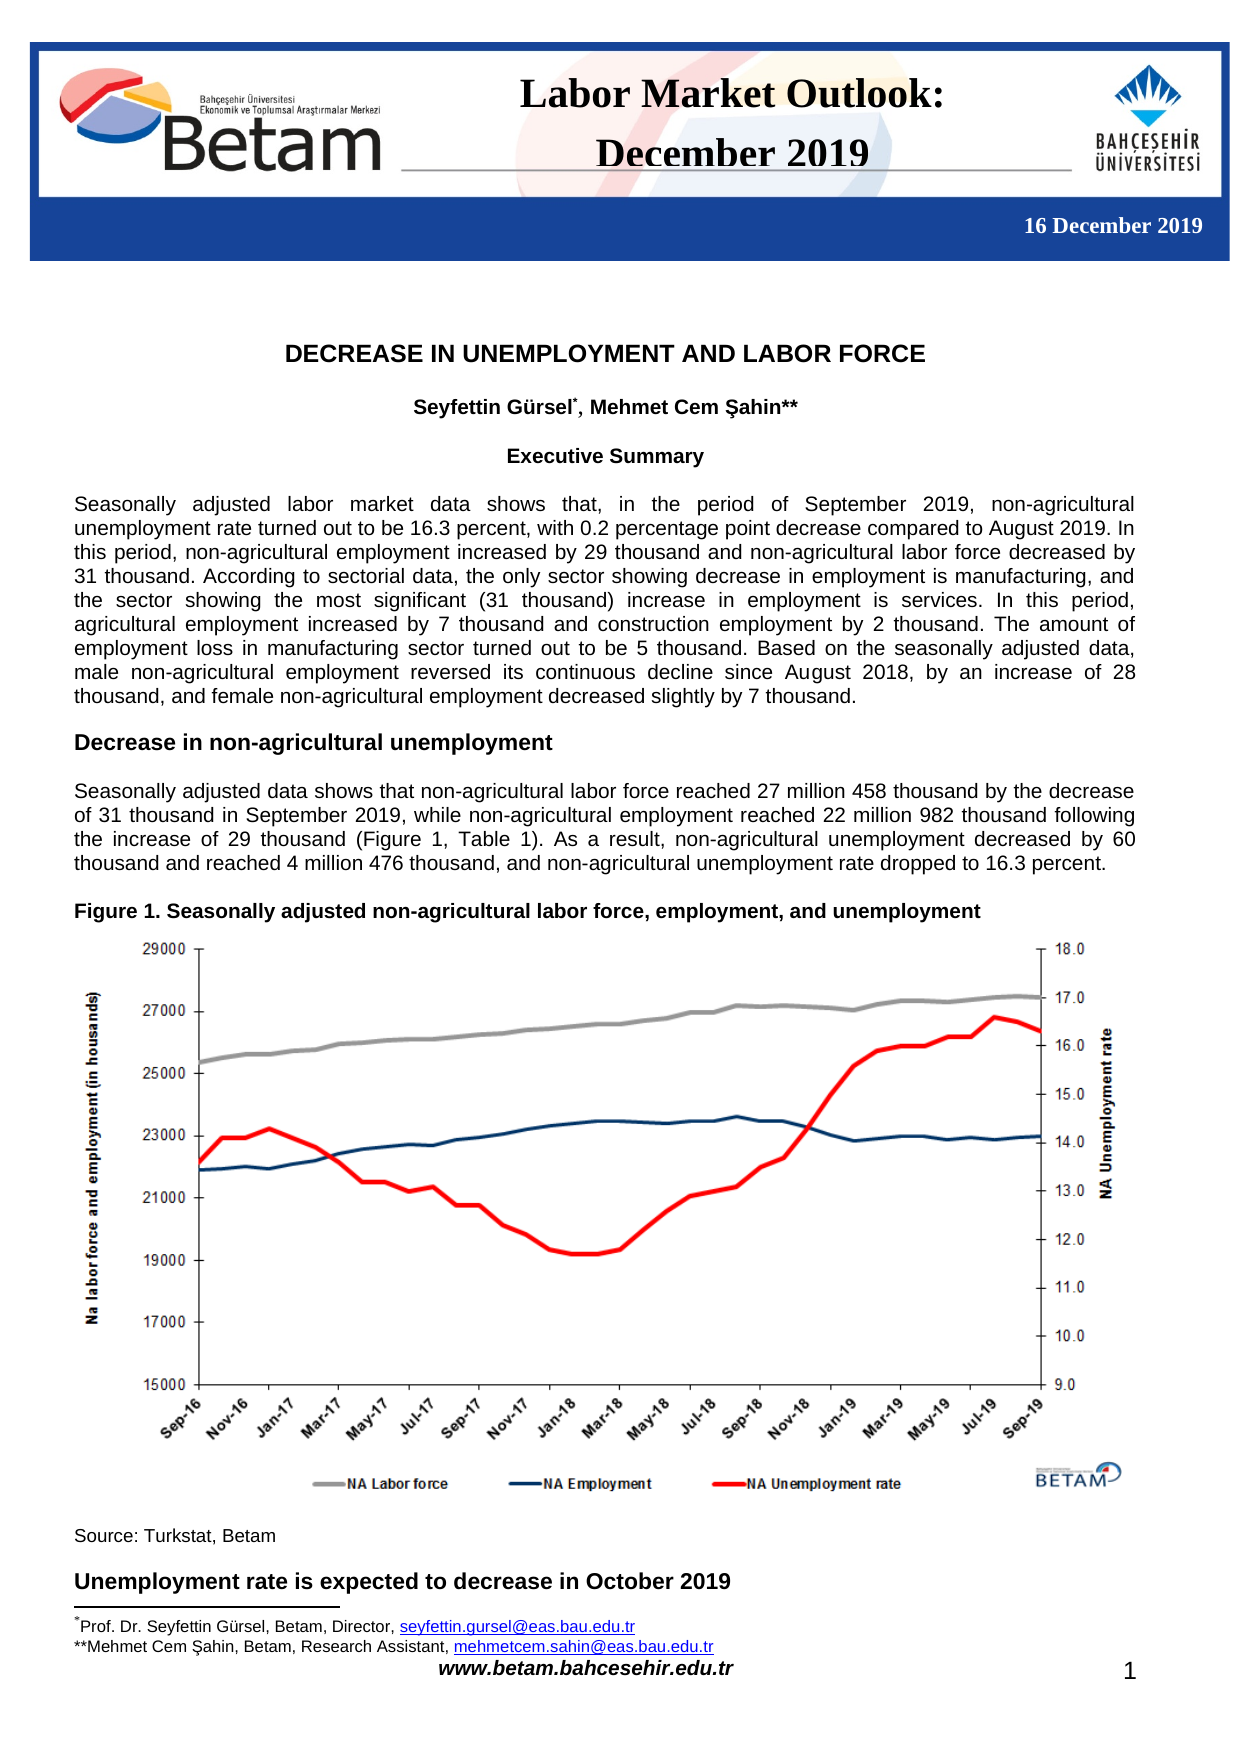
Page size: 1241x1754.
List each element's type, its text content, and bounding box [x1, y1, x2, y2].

text Figure 1. Seasonally adjusted non-agricultural labor force, employment, and unemployment [74, 899, 1137, 923]
text Decrease in non-agricultural unemployment [74, 729, 1137, 755]
text Seyfettin Gürsel*, Mehmet Cem Şahin** [74, 391, 1137, 420]
text DECREASE IN UNEMPLOYMENT AND LABOR FORCE [74, 338, 1137, 367]
text Seasonally adjusted labor market data shows that, in the period of September 2019, non-agricultural unemployment rate turned out to be 16.3 percent, with 0.2 percentage point decrease compared to August 2019. In this period, non-agricultural employment increased by 29 thousand and non-agricultural labor force decreased by 31 thousand. According to sectorial data, the only sector showing decrease in employment is manufacturing, and the sector showing the most significant (31 thousand) increase in employment is services. In this period, agricultural employment increased by 7 thousand and construction employment by 2 thousand. The amount of employment loss in manufacturing sector turned out to be 5 thousand. Based on the seasonally adjusted data, male non-agricultural employment reversed its continuous decline since August 2018, by an increase of 28 thousand, and female non-agricultural employment decreased slightly by 7 thousand. [74, 492, 1137, 707]
text Executive Summary [74, 444, 1137, 468]
text Source: Turkstat, Betam [74, 1525, 1137, 1546]
text Seasonally adjusted data shows that non-agricultural labor force reached 27 million 458 thousand by the decrease of 31 thousand in September 2019, while non-agricultural employment reached 22 million 982 thousand following the increase of 29 thousand (Figure 1, Table 1). As a result, non-agricultural unemployment decreased by 60 thousand and reached 4 million 476 thousand, and non-agricultural unemployment rate dropped to 16.3 percent. [74, 779, 1137, 875]
text Unemployment rate is expected to decrease in October 2019 [74, 1568, 1137, 1594]
picture [29, 42, 1230, 261]
picture [73, 923, 1137, 1504]
